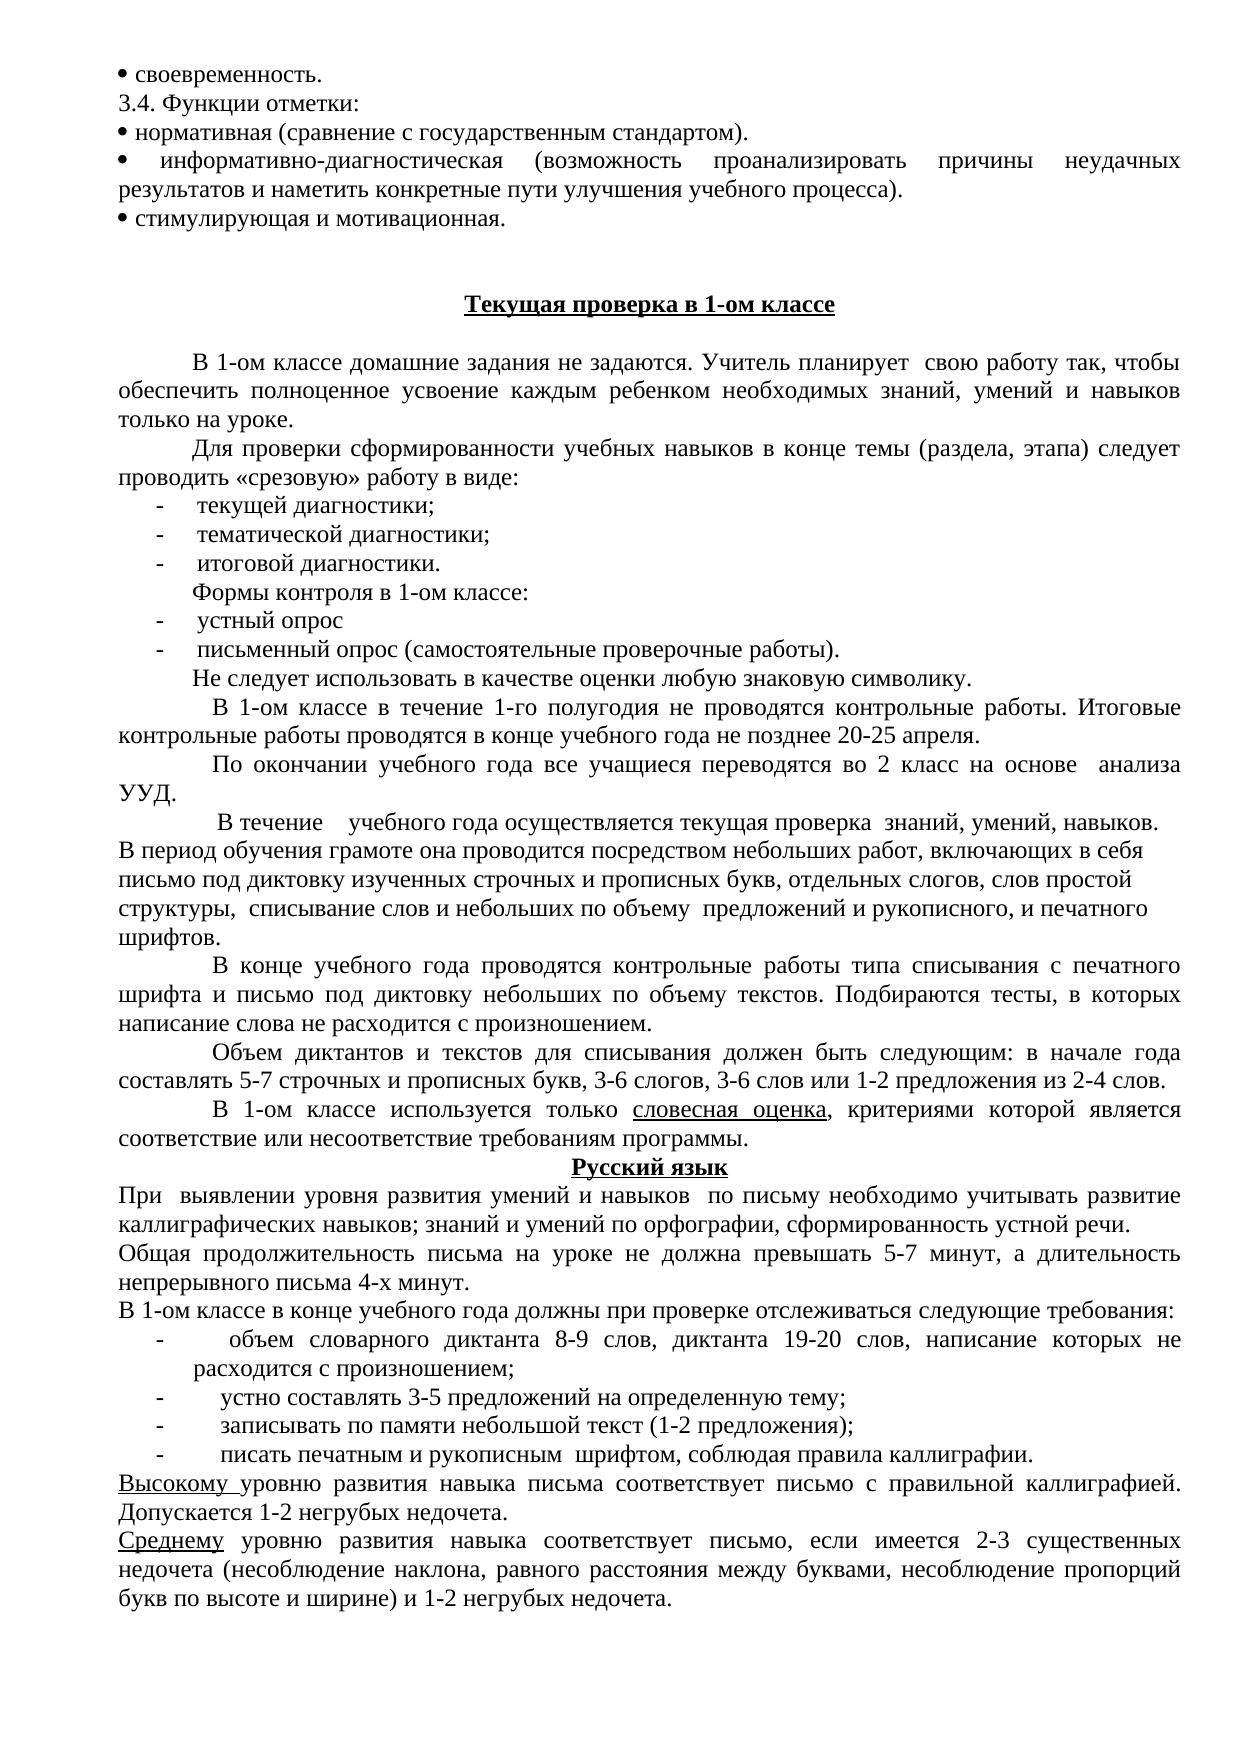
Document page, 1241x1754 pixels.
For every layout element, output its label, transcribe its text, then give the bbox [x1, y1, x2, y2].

text Общая продолжительность письма на уроке не должна превышать 5-7 минут, а длительность непрерывного письма 4-х минут. [118, 1238, 1181, 1295]
text В конце учебного года проводятся контрольные работы типа списывания с печатного шрифта и письмо под диктовку небольших по объему текстов. Подбираются тесты, в которых написание слова не расходится с произношением. [118, 950, 1181, 1037]
text В 1-ом классе в конце учебного года должны при проверке отслеживаться следующие требования: [118, 1295, 1181, 1324]
text Для проверки сформированности учебных навыков в конце темы (раздела, этапа) следует проводить «срезовую» работу в виде: [118, 433, 1181, 490]
text - устно составлять 3-5 предложений на определенную тему; [156, 1382, 1181, 1410]
text Высокому уровню развития навыка письма соответствует письмо с правильной каллиграфией. Допускается 1-2 негрубых недочета. [118, 1468, 1181, 1525]
text Текущая проверка в 1-ом классе [118, 289, 1181, 318]
text - письменный опрос (самостоятельные проверочные работы). [156, 634, 1181, 663]
text - записывать по памяти небольшой текст (1-2 предложения); [156, 1410, 1181, 1439]
text Объем диктантов и текстов для списывания должен быть следующим: в начале года составлять 5-7 строчных и прописных букв, 3-6 слогов, 3-6 слов или 1-2 предложения из 2-4 слов. [118, 1037, 1181, 1094]
text В 1-ом классе домашние задания не задаются. Учитель планирует свою работу так, чтобы обеспечить полноценное усвоение каждым ребенком необходимых знаний, умений и навыков только на уроке. [118, 347, 1181, 433]
text Не следует использовать в качестве оценки любую знаковую символику. [192, 663, 1181, 692]
text В течение учебного года осуществляется текущая проверка знаний, умений, навыков. В период обучения грамоте она проводится посредством небольших работ, включающих в себя письмо под диктовку изученных строчных и прописных букв, отдельных слогов, слов простой структуры, списывание слов и небольших по объему предложений и рукописного, и печатного шрифтов. [118, 807, 1181, 950]
text - тематической диагностики; [156, 519, 1181, 548]
text 3.4. Функции отметки: [118, 88, 1181, 117]
text - итоговой диагностики. [156, 548, 1181, 577]
text информативно-диагностическая (возможность проанализировать причины неудачных результатов и наметить конкретные пути улучшения учебного процесса). [118, 145, 1181, 203]
text нормативная (сравнение с государственным стандартом). [118, 117, 1181, 145]
text В 1-ом классе в течение 1-го полугодия не проводятся контрольные работы. Итоговые контрольные работы проводятся в конце учебного года не позднее 20-25 апреля. [118, 692, 1181, 749]
text По окончании учебного года все учащиеся переводятся во 2 класс на основе анализа УУД. [118, 749, 1181, 807]
text Формы контроля в 1-ом классе: [192, 577, 1181, 605]
text своевременность. [118, 59, 1181, 88]
text При выявлении уровня развития умений и навыков по письму необходимо учитывать развитие каллиграфических навыков; знаний и умений по орфографии, сформированность устной речи. [118, 1180, 1181, 1238]
text Среднему уровню развития навыка соответствует письмо, если имеется 2-3 существенных недочета (несоблюдение наклона, равного расстояния между буквами, несоблюдение пропорций букв по высоте и ширине) и 1-2 негрубых недочета. [118, 1525, 1181, 1612]
text - писать печатным и рукописным шрифтом, соблюдая правила каллиграфии. [156, 1439, 1181, 1468]
text стимулирующая и мотивационная. [118, 203, 1181, 232]
text - текущей диагностики; [156, 490, 1181, 519]
text Русский язык [118, 1152, 1181, 1180]
text - устный опрос [156, 605, 1181, 634]
text В 1-ом классе используется только словесная оценка, критериями которой является соответствие или несоответствие требованиям программы. [118, 1094, 1181, 1152]
text - объем словарного диктанта 8-9 слов, диктанта 19-20 слов, написание которых не расходится с произношением; [156, 1324, 1181, 1382]
